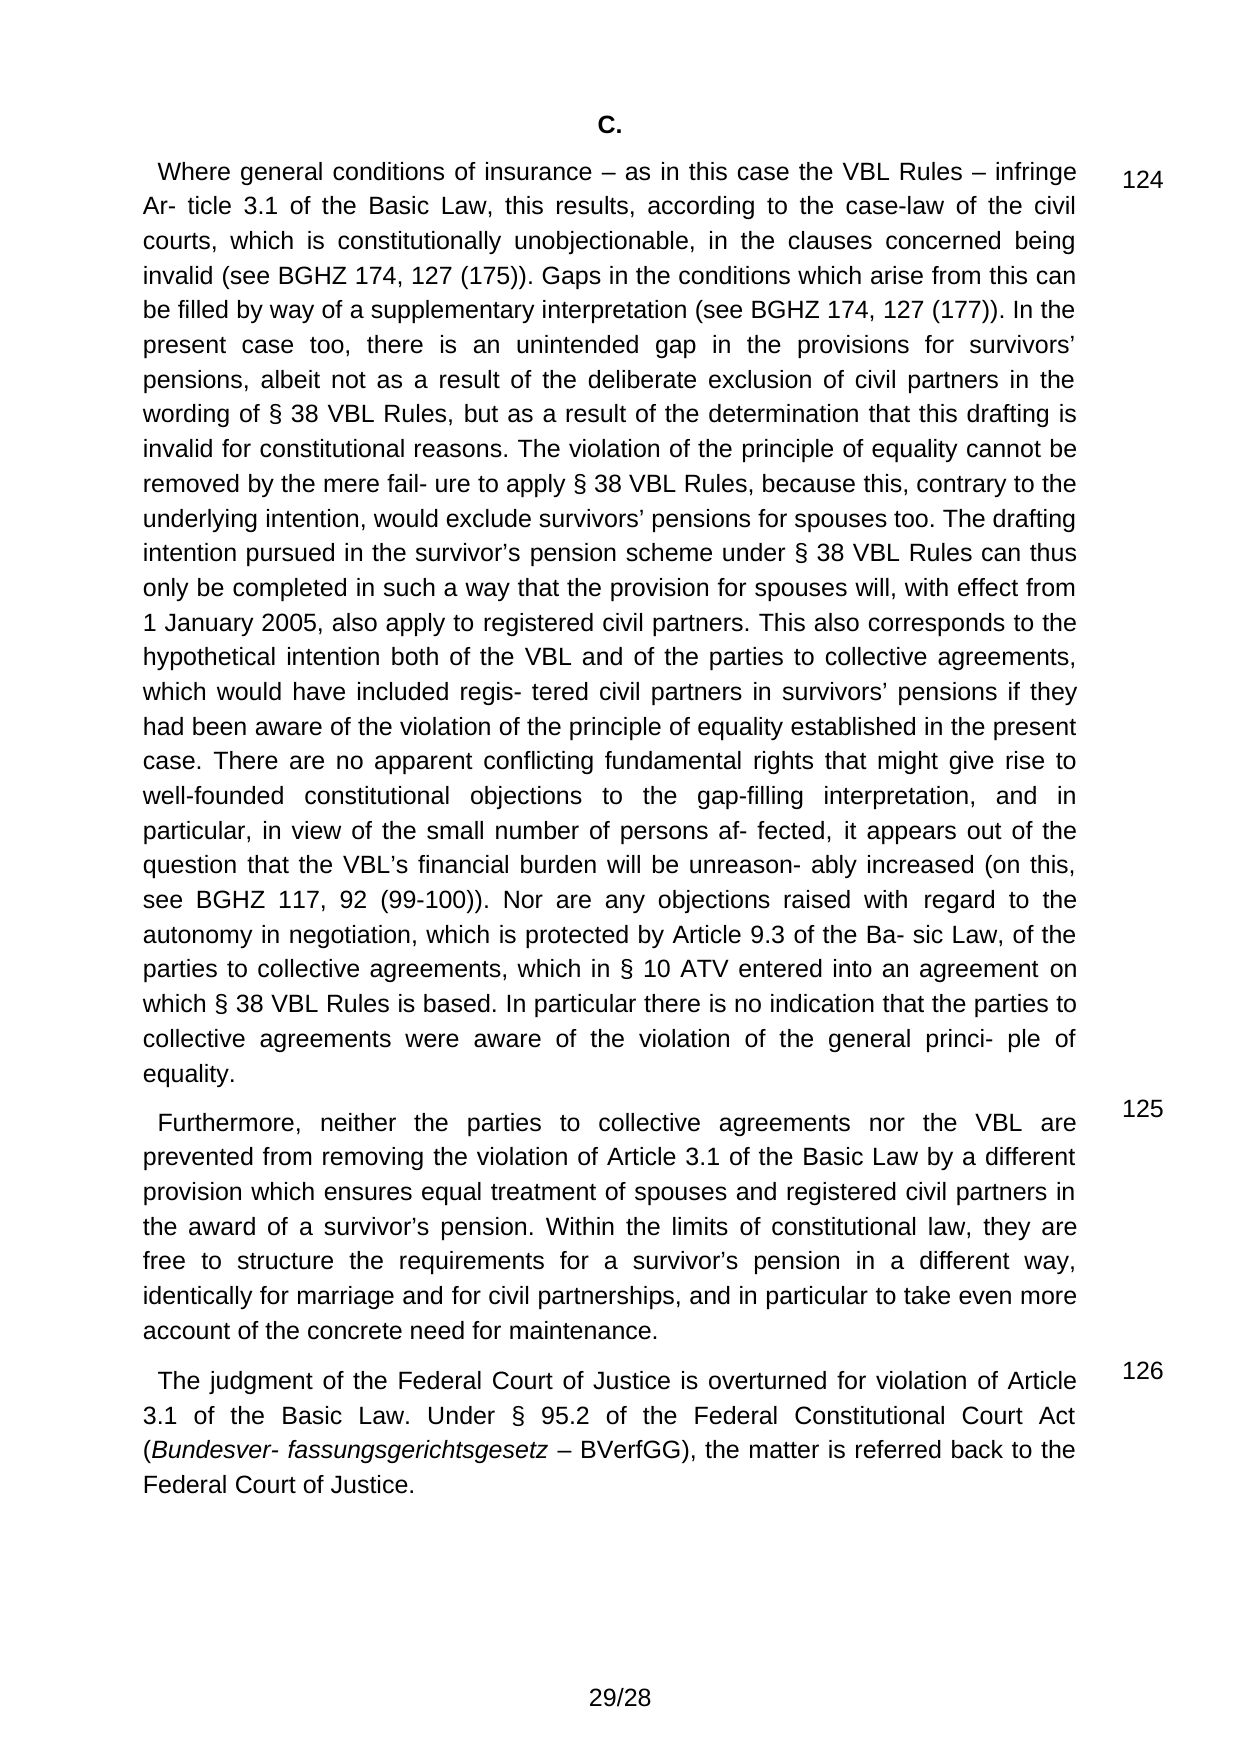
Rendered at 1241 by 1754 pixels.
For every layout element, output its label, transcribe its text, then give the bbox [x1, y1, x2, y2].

text 125 [1122, 1094, 1176, 1123]
text 126 [1122, 1356, 1176, 1385]
text Where general conditions of insurance – as in this case the VBL Rules – infringe Ar- ticle 3.1 of the Basic Law, this results, according to the case-law of the civil courts, which is constitutionally unobjectionable, in the clauses concerned being invalid (see BGHZ 174, 127 (175)). Gaps in the conditions which arise from this can be filled by way of a supplementary interpretation (see BGHZ 174, 127 (177)). In the present case too, there is an unintended gap in the provisions for survivors’ pensions, albeit not as a result of the deliberate exclusion of civil partners in the wording of § 38 VBL Rules, but as a result of the determination that this drafting is invalid for constitutional reasons. The violation of the principle of equality cannot be removed by the mere fail- ure to apply § 38 VBL Rules, because this, contrary to the underlying intention, would exclude survivors’ pensions for spouses too. The drafting intention pursued in the survivor’s pension scheme under § 38 VBL Rules can thus only be completed in such a way that the provision for spouses will, with effect from 1 January 2005, also apply to registered civil partners. This also corresponds to the hypothetical intention both of the VBL and of the parties to collective agreements, which would have included regis- tered civil partners in survivors’ pensions if they had been aware of the violation of the principle of equality established in the present case. There are no apparent conflicting fundamental rights that might give rise to well-founded constitutional objections to the gap-filling interpretation, and in particular, in view of the small number of persons af- fected, it appears out of the question that the VBL’s financial burden will be unreason- ably increased (on this, see BGHZ 117, 92 (99-100)). Nor are any objections raised with regard to the autonomy in negotiation, which is protected by Article 9.3 of the Ba- sic Law, of the parties to collective agreements, which in § 10 ATV entered into an agreement on which § 38 VBL Rules is based. In particular there is no indication that the parties to collective agreements were aware of the violation of the general princi- ple of equality. [143, 157, 1077, 1087]
subtitle C. [595, 110, 625, 139]
text The judgment of the Federal Court of Justice is overturned for violation of Article 3.1 of the Basic Law. Under § 95.2 of the Federal Constitutional Court Act (Bundesver- fassungsgerichtsgesetz – BVerfGG), the matter is referred back to the Federal Court of Justice. [143, 1366, 1077, 1499]
text 124 [1122, 165, 1176, 194]
text Furthermore, neither the parties to collective agreements nor the VBL are prevented from removing the violation of Article 3.1 of the Basic Law by a different provision which ensures equal treatment of spouses and registered civil partners in the award of a survivor’s pension. Within the limits of constitutional law, they are free to structure the requirements for a survivor’s pension in a different way, identically for marriage and for civil partnerships, and in particular to take even more account of the concrete need for maintenance. [143, 1108, 1077, 1344]
